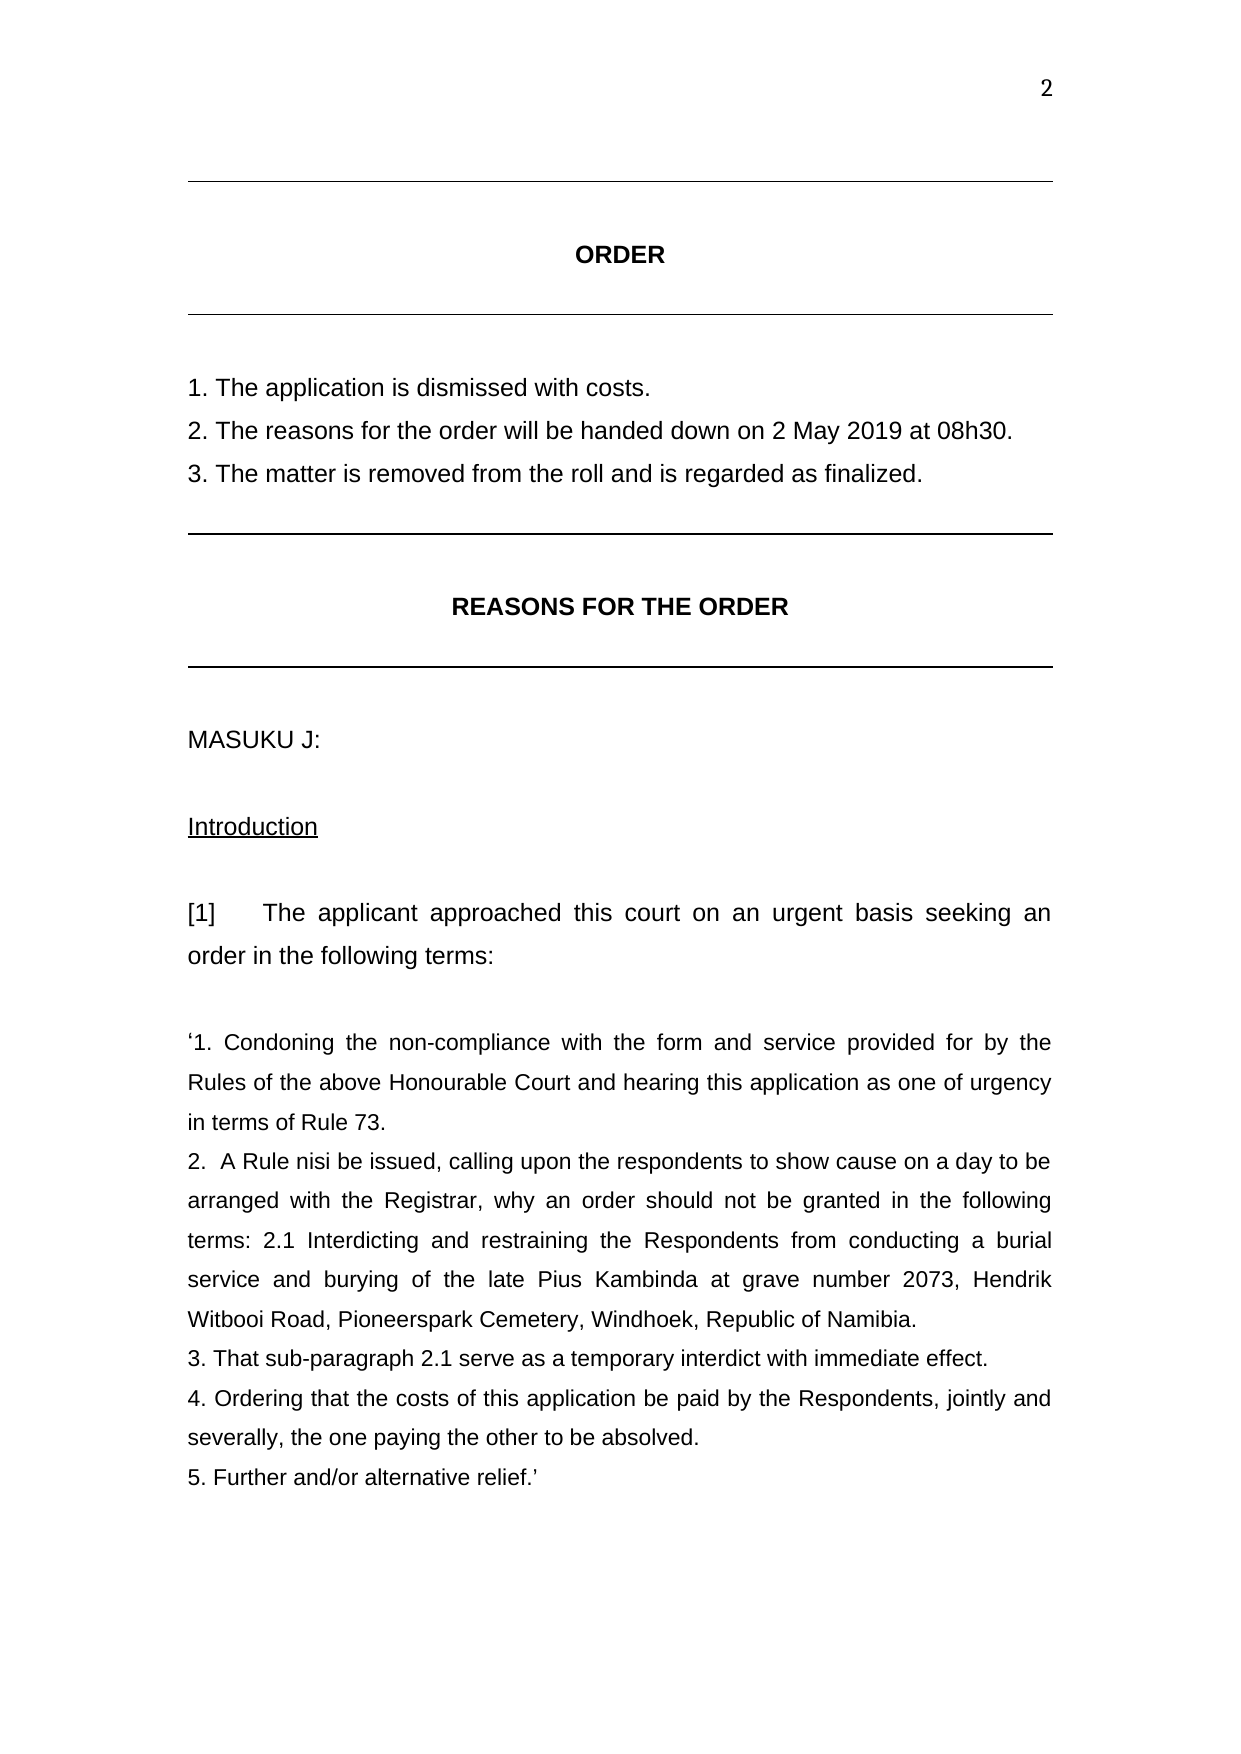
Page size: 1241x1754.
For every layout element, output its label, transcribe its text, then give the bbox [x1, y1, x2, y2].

text 4. Ordering that the costs of this application be paid by the Respondents, jointly and severally, the one paying the other to be absolved. [187, 1385, 1053, 1451]
list The applicant approached this court on an urgent basis seeking an order in the following terms: [187, 898, 1053, 969]
text ‘1. Condoning the non-compliance with the form and service provided for by the Rules of the above Honourable Court and hearing this application as one of urgency in terms of Rule 73. [187, 1027, 1053, 1135]
text ORDER [187, 240, 1053, 269]
text 1. The application is dismissed with costs. [187, 373, 1053, 402]
text 5. Further and/or alternative relief.’ [187, 1464, 1053, 1490]
text 3. The matter is removed from the roll and is regarded as finalized. [187, 459, 1053, 488]
text 2. A Rule nisi be issued, calling upon the respondents to show cause on a day to be arranged with the Registrar, why an order should not be granted in the following terms: 2.1 Interdicting and restraining the Respondents from conducting a burial service and burying of the late Pius Kambinda at grave number 2073, Hendrik Witbooi Road, Pioneerspark Cemetery, Windhoek, Republic of Namibia. [187, 1148, 1053, 1332]
text 3. That sub-paragraph 2.1 serve as a temporary interdict with immediate effect. [187, 1345, 1053, 1372]
text REASONS FOR THE ORDER [187, 592, 1053, 621]
text MASUKU J: [187, 725, 1053, 754]
text 2. The reasons for the order will be handed down on 2 May 2019 at 08h30. [187, 416, 1053, 445]
text Introduction [187, 811, 1053, 840]
